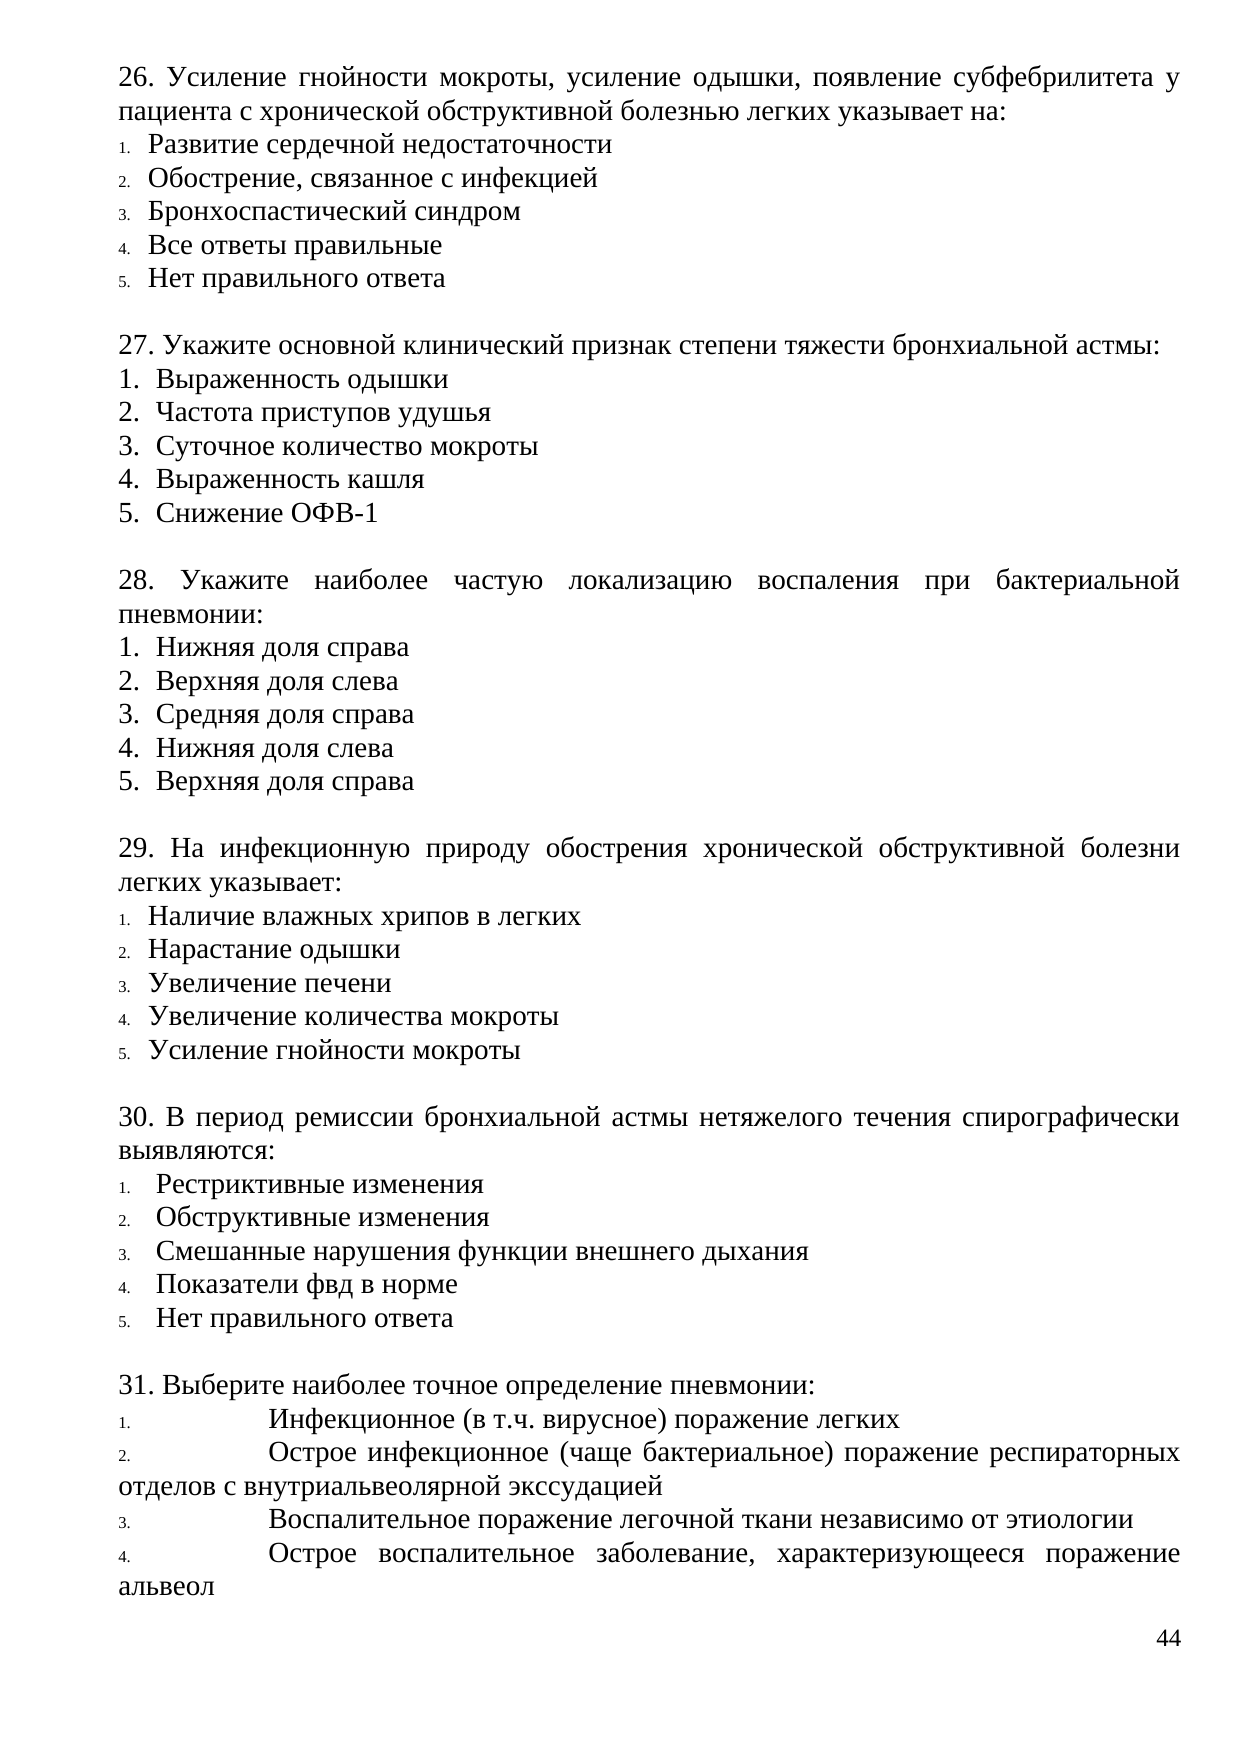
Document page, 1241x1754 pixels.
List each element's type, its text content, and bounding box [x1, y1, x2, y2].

list Все ответы правильные [118, 227, 1181, 260]
list Острое инфекционное (чаще бактериальное) поражение респираторных отделов с внутриальвеолярной экссудацией [118, 1434, 1181, 1501]
list Частота приступов удушья [118, 394, 1181, 428]
text 31. Выберите наиболее точное определение пневмонии: [118, 1367, 1181, 1401]
list Наличие влажных хрипов в легких [118, 898, 1181, 931]
list Увеличение количества мокроты [118, 998, 1181, 1032]
list Нижняя доля слева [118, 730, 1181, 763]
text 27. Укажите основной клинический признак степени тяжести бронхиальной астмы: [118, 327, 1181, 361]
list Нижняя доля справа [118, 629, 1181, 663]
list Верхняя доля слева [118, 663, 1181, 696]
list Нет правильного ответа [118, 1300, 1181, 1334]
list Развитие сердечной недостаточности [118, 126, 1181, 160]
list Инфекционное (в т.ч. вирусное) поражение легких [118, 1401, 1181, 1434]
list Верхняя доля справа [118, 763, 1181, 797]
list Увеличение печени [118, 965, 1181, 998]
list Усиление гнойности мокроты [118, 1032, 1181, 1065]
list Воспалительное поражение легочной ткани независимо от этиологии [118, 1501, 1181, 1535]
text 29. На инфекционную природу обострения хронической обструктивной болезни легких указывает: [118, 831, 1181, 898]
text 26. Усиление гнойности мокроты, усиление одышки, появление субфебрилитета у пациента с хронической обструктивной болезнью легких указывает на: [118, 59, 1181, 126]
list Острое воспалительное заболевание, характеризующееся поражение альвеол [118, 1535, 1181, 1602]
list Выраженность одышки [118, 361, 1181, 394]
list Средняя доля справа [118, 696, 1181, 730]
list Обструктивные изменения [118, 1199, 1181, 1233]
list Бронхоспастический синдром [118, 193, 1181, 227]
text 28. Укажите наиболее частую локализацию воспаления при бактериальной пневмонии: [118, 562, 1181, 629]
list Нет правильного ответа [118, 260, 1181, 294]
list Обострение, связанное с инфекцией [118, 160, 1181, 193]
list Снижение ОФВ-1 [118, 495, 1181, 529]
list Показатели фвд в норме [118, 1267, 1181, 1300]
list Нарастание одышки [118, 931, 1181, 965]
list Выраженность кашля [118, 462, 1181, 495]
list Смешанные нарушения функции внешнего дыхания [118, 1233, 1181, 1267]
list Рестриктивные изменения [118, 1166, 1181, 1199]
text 30. В период ремиссии бронхиальной астмы нетяжелого течения спирографически выявляются: [118, 1099, 1181, 1166]
list Суточное количество мокроты [118, 428, 1181, 462]
